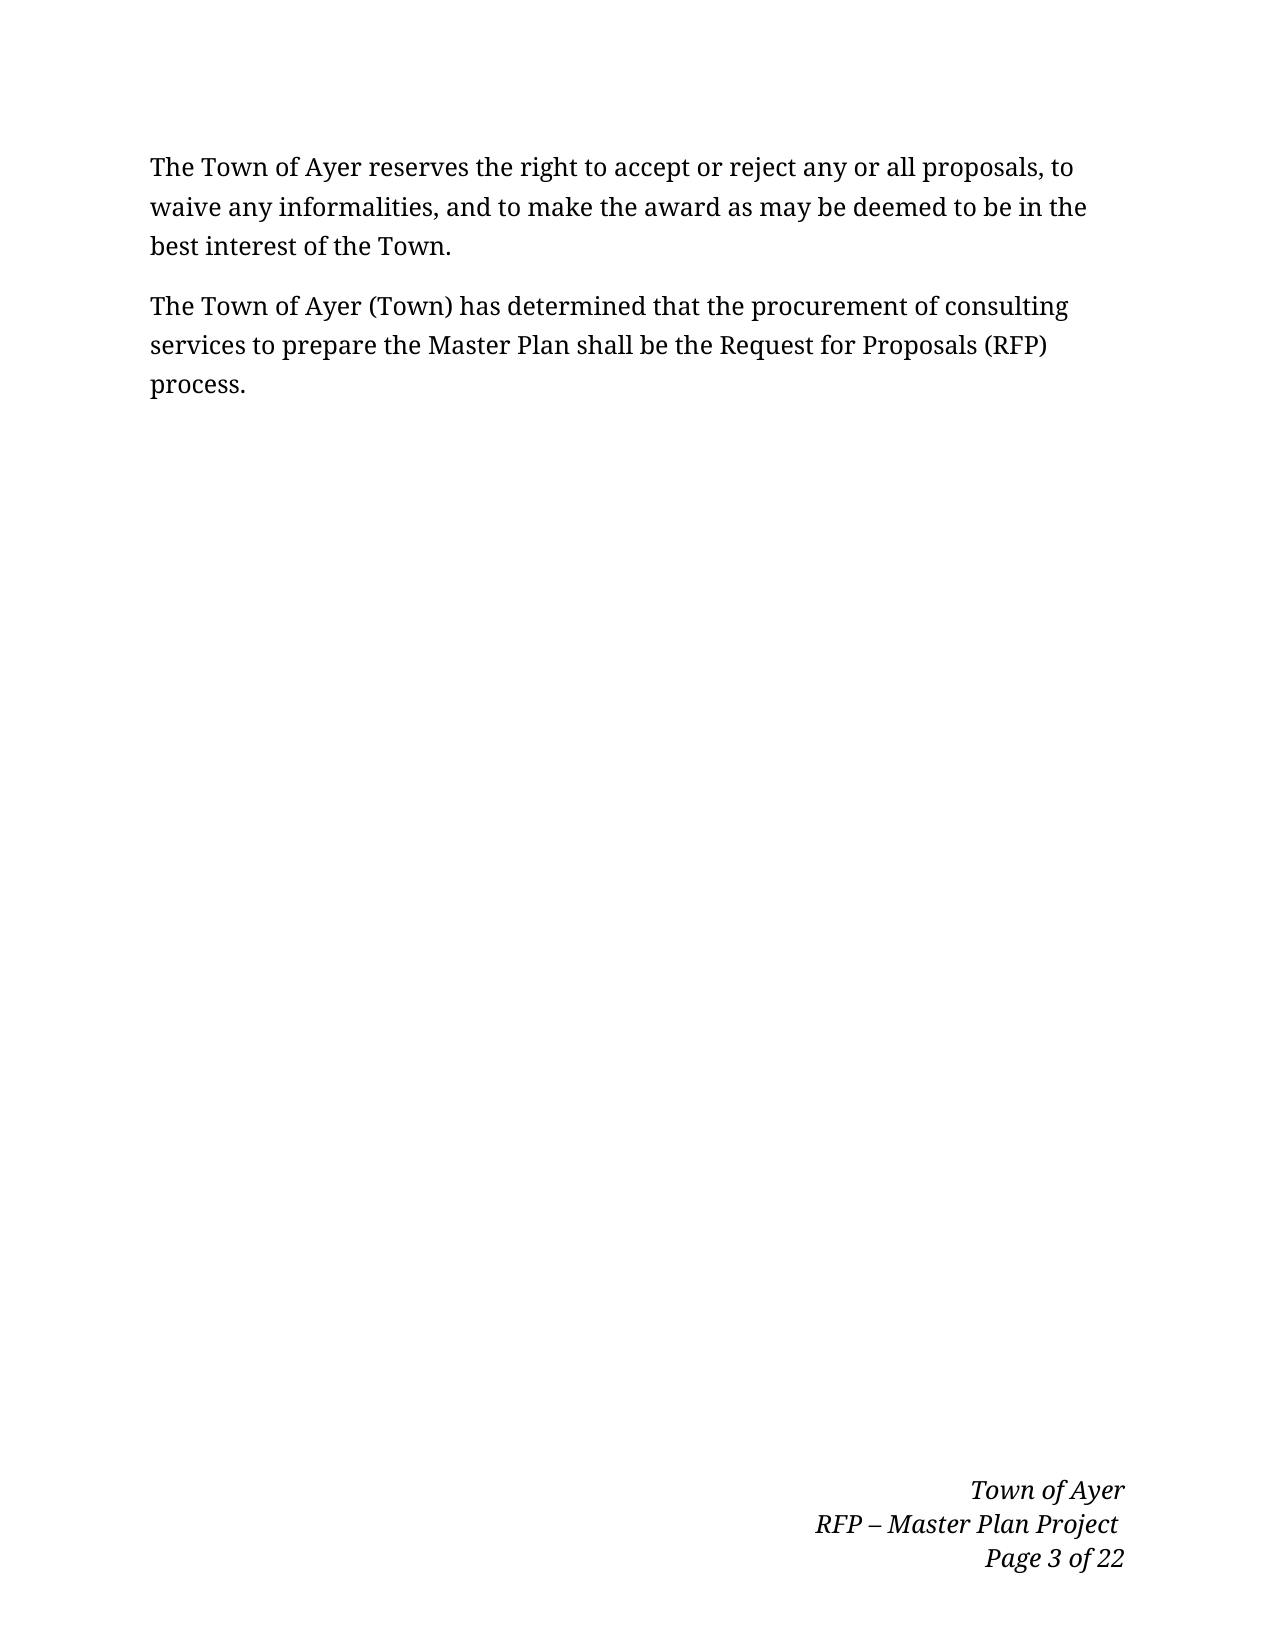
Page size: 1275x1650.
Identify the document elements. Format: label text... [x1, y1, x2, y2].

text The Town of Ayer (Town) has determined that the procurement of consulting services to prepare the Master Plan shall be the Request for Proposals (RFP) process. [150, 288, 1125, 401]
text The Town of Ayer reserves the right to accept or reject any or all proposals, to waive any informalities, and to make the award as may be deemed to be in the best interest of the Town. [150, 150, 1125, 262]
